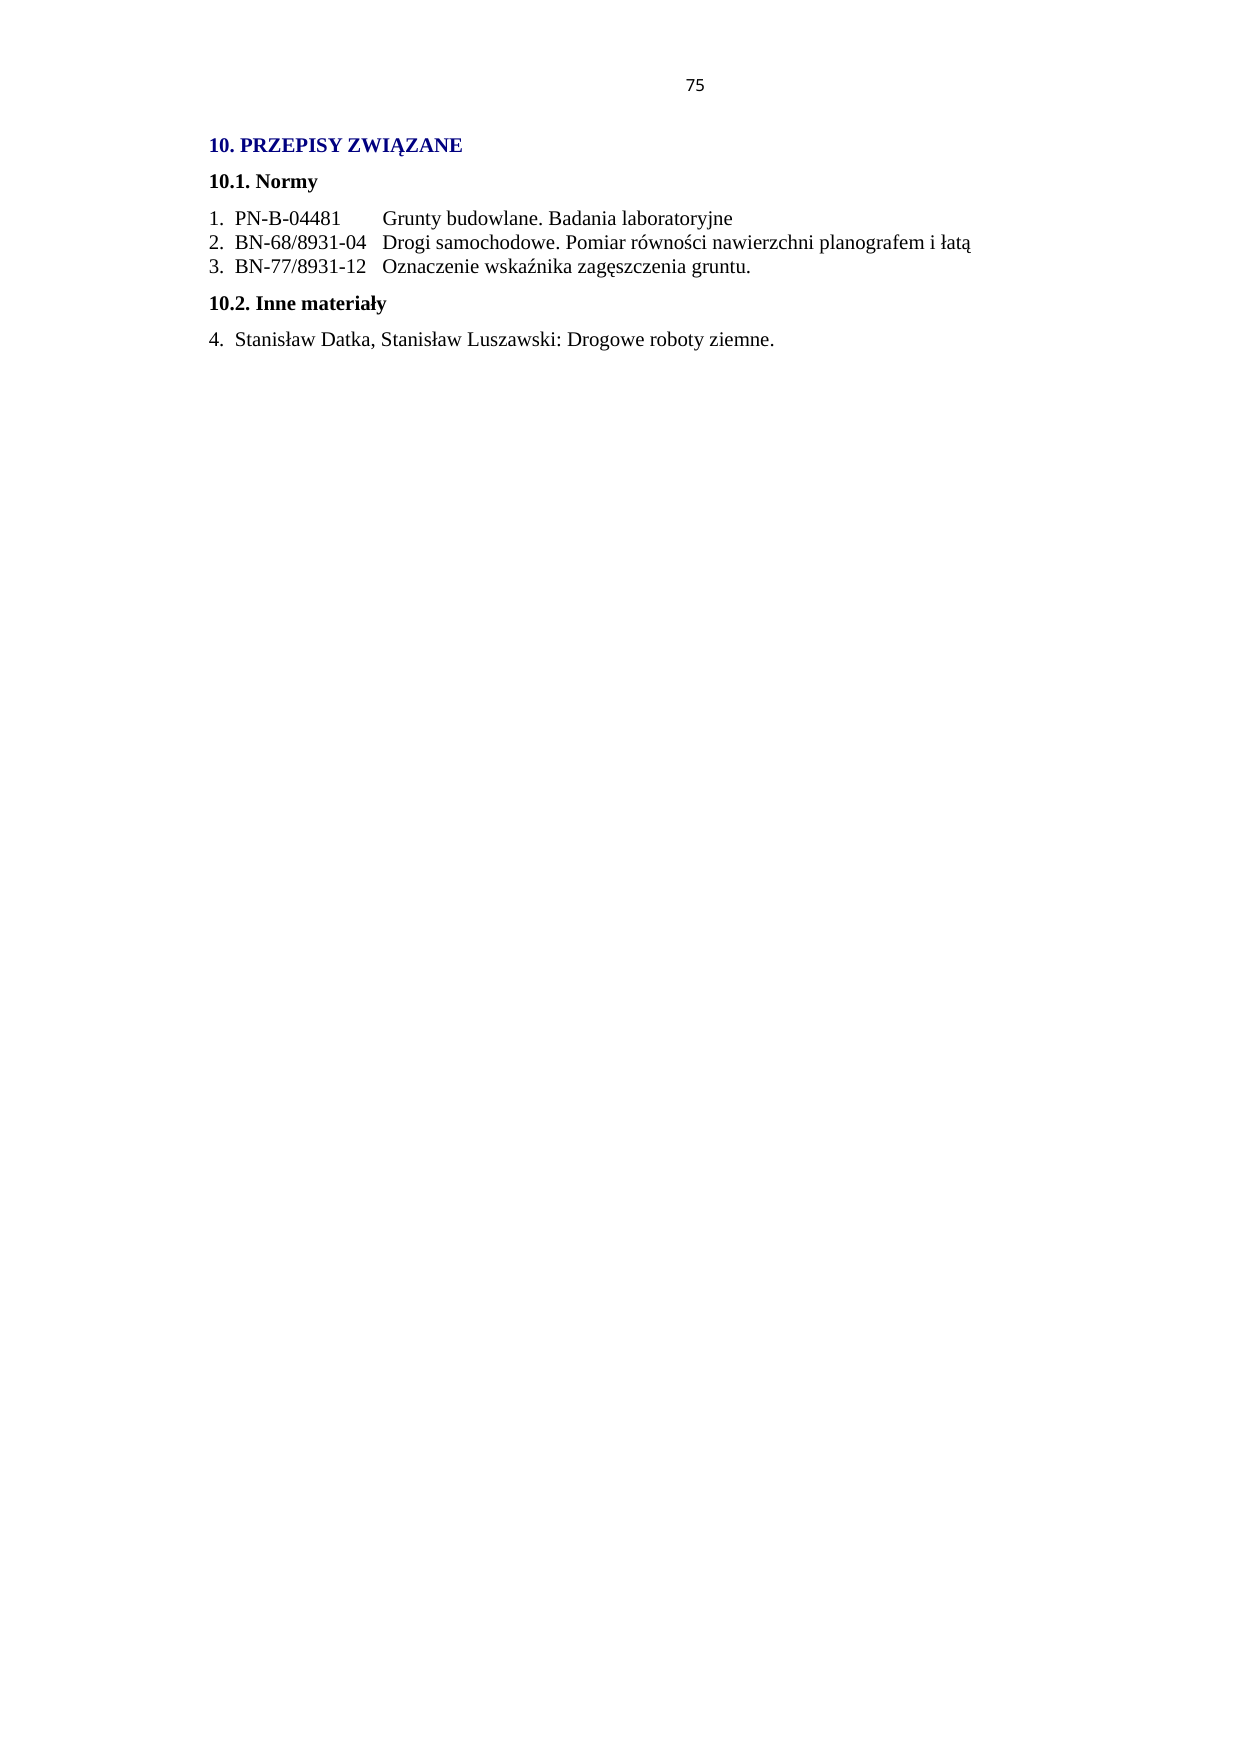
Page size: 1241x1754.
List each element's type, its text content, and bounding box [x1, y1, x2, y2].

text 10.1. Normy [208, 169, 1182, 193]
text 1. PN-B-04481 Grunty budowlane. Badania laboratoryjne [208, 206, 1182, 230]
text 4. Stanisław Datka, Stanisław Luszawski: Drogowe roboty ziemne. [208, 327, 1182, 351]
text 3. BN-77/8931-12 Oznaczenie wskaźnika zagęszczenia gruntu. [208, 254, 1182, 278]
text 2. BN-68/8931-04 Drogi samochodowe. Pomiar równości nawierzchni planografem i łatą [208, 230, 1182, 254]
text 10.2. Inne materiały [208, 291, 1182, 315]
text 10. PRZEPISY ZWIĄZANE [208, 133, 1183, 157]
